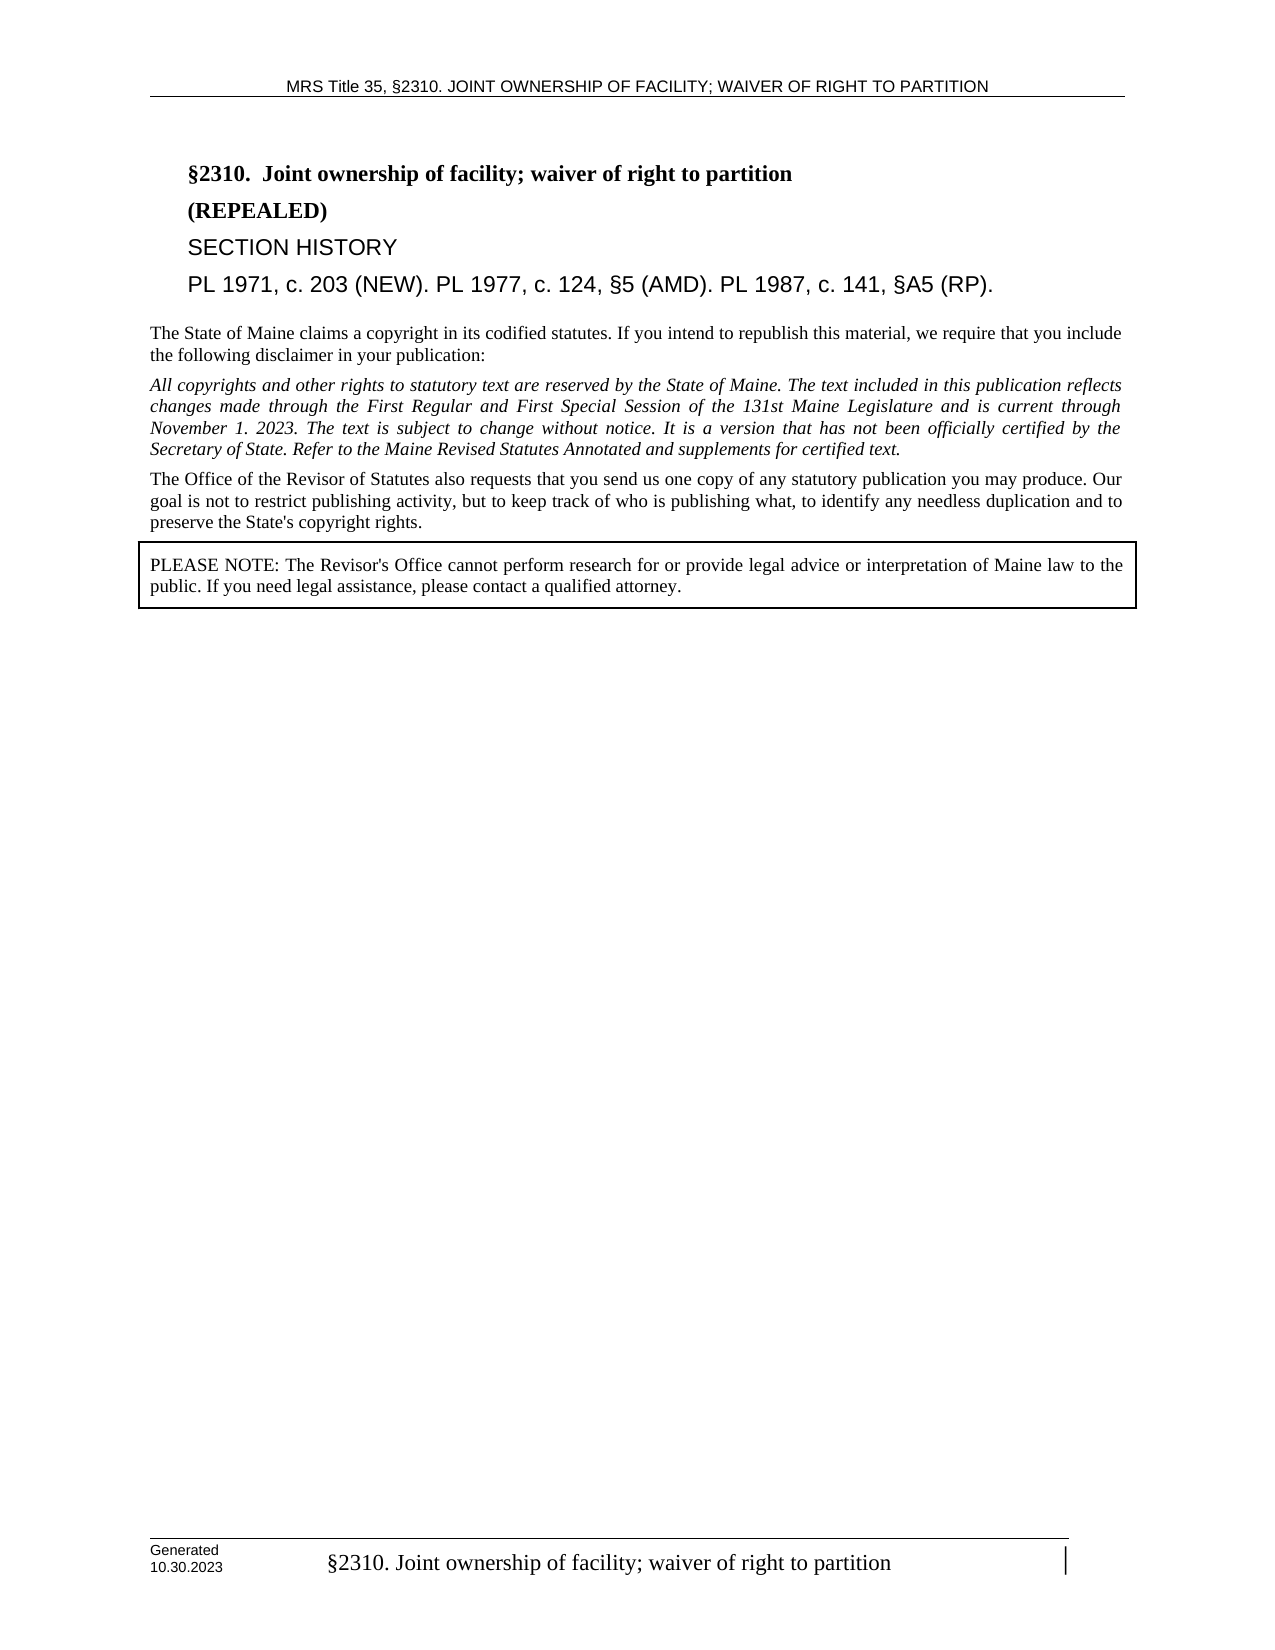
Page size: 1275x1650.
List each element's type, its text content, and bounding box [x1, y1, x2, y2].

text All copyrights and other rights to statutory text are reserved by the State of Maine. The text included in this publication reflects changes made through the First Regular and First Special Session of the 131st Maine Legislature and is current through November 1. 2023 . The text is subject to change without notice. It is a version that has not been officially certified by the Secretary of State. Refer to the Maine Revised Statutes Annotated and supplements for certified text. [150, 373, 1125, 460]
text §2310. Joint ownership of facility; waiver of right to partition [187, 160, 1125, 187]
text The State of Maine claims a copyright in its codified statutes. If you intend to republish this material, we require that you include the following disclaimer in your publication: [150, 322, 1125, 365]
text (REPEALED) [187, 197, 1125, 223]
text The Office of the Revisor of Statutes also requests that you send us one copy of any statutory publication you may produce. Our goal is not to restrict publishing activity, but to keep track of who is publishing what, to identify any needless duplication and to preserve the State's copyright rights. [150, 468, 1125, 533]
text SECTION HISTORY [187, 234, 1125, 260]
text PLEASE NOTE: The Revisor's Office cannot perform research for or provide legal advice or interpretation of Maine law to the public. If you need legal assistance, please contact a qualified attorney. [140, 543, 1135, 607]
text PL 1971, c. 203 (NEW). PL 1977, c. 124, §5 (AMD). PL 1987, c. 141, §A5 (RP). [187, 271, 1125, 297]
